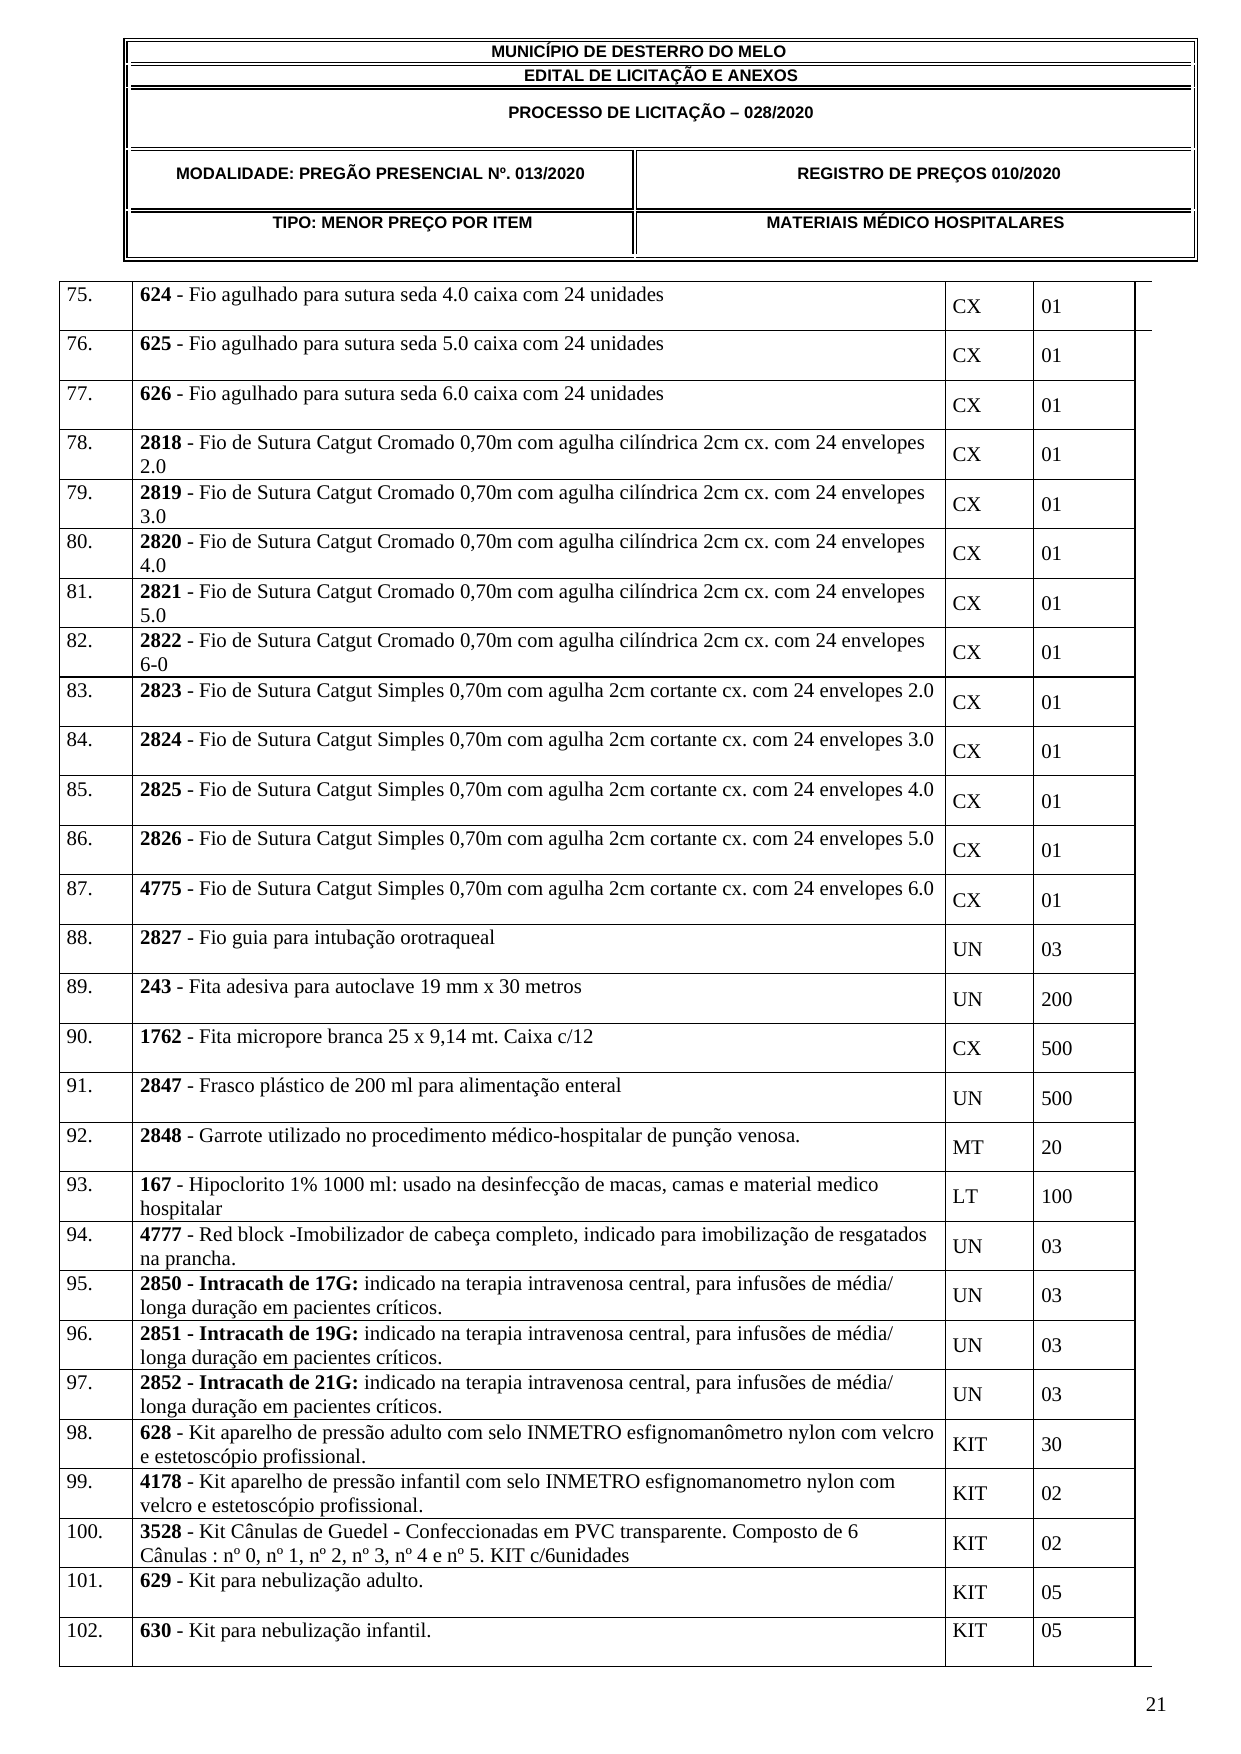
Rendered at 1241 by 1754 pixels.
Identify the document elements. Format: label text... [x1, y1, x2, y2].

table_cell [60, 1321, 132, 1369]
table_cell CX [946, 282, 1033, 330]
table_cell 2850 - Intracath de 17G: indicado na terapia intravenosa central, para infusões de média/ longa duração em pacientes críticos. [133, 1271, 945, 1320]
table_cell 01 [1034, 529, 1134, 577]
table_cell UN [946, 1370, 1033, 1419]
table_cell [60, 1123, 132, 1171]
table_cell KIT [946, 1420, 1033, 1468]
table_cell UN [946, 974, 1033, 1023]
table_cell CX [946, 678, 1033, 726]
table_cell 02 [1034, 1469, 1134, 1518]
table_cell 03 [1034, 1222, 1134, 1270]
table_cell 243 - Fita adesiva para autoclave 19 mm x 30 metros [133, 974, 945, 1023]
table_cell CX [946, 430, 1033, 478]
table_cell 01 [1034, 381, 1134, 429]
table_cell 02 [1034, 1519, 1134, 1567]
table_cell 01 [1034, 875, 1134, 924]
table_cell [60, 282, 132, 330]
table_cell 03 [1034, 1321, 1134, 1369]
table_cell 01 [1034, 776, 1134, 825]
table_cell 4777 - Red block -Imobilizador de cabeça completo, indicado para imobilização de resgatados na prancha. [133, 1222, 945, 1270]
table_cell 2821 - Fio de Sutura Catgut Cromado 0,70m com agulha cilíndrica 2cm cx. com 24 envelopes 5.0 [133, 579, 945, 627]
table_cell 01 [1034, 480, 1134, 528]
table_cell UN [946, 1271, 1033, 1320]
table_cell [60, 1222, 132, 1270]
table_cell UN [946, 1321, 1033, 1369]
table_cell 2826 - Fio de Sutura Catgut Simples 0,70m com agulha 2cm cortante cx. com 24 envelopes 5.0 [133, 826, 945, 874]
table_cell [60, 875, 132, 924]
table_cell [60, 826, 132, 874]
table_cell [60, 331, 132, 379]
table_cell 630 - Kit para nebulização infantil. [133, 1618, 945, 1666]
table_cell 2820 - Fio de Sutura Catgut Cromado 0,70m com agulha cilíndrica 2cm cx. com 24 envelopes 4.0 [133, 529, 945, 577]
table_cell [60, 1568, 132, 1617]
table_cell 500 [1034, 1073, 1134, 1122]
table_cell 01 [1034, 282, 1134, 330]
table_cell 01 [1034, 331, 1134, 379]
table_cell 625 - Fio agulhado para sutura seda 5.0 caixa com 24 unidades [133, 331, 945, 379]
table_cell CX [946, 381, 1033, 429]
table_cell CX [946, 727, 1033, 775]
table_cell CX [946, 875, 1033, 924]
table_cell UN [946, 1073, 1033, 1122]
table_cell 01 [1034, 826, 1134, 874]
table_cell [60, 529, 132, 577]
table_cell MT [946, 1123, 1033, 1171]
table_cell 2852 - Intracath de 21G: indicado na terapia intravenosa central, para infusões de média/ longa duração em pacientes críticos. [133, 1370, 945, 1419]
table_cell [60, 727, 132, 775]
table_cell CX [946, 480, 1033, 528]
table_cell [60, 1469, 132, 1518]
table_cell 01 [1034, 579, 1134, 627]
table_cell UN [946, 1222, 1033, 1270]
table_cell [60, 430, 132, 478]
table_cell 01 [1034, 628, 1134, 676]
table_cell [60, 480, 132, 528]
table_cell [60, 1420, 132, 1468]
table_cell 4775 - Fio de Sutura Catgut Simples 0,70m com agulha 2cm cortante cx. com 24 envelopes 6.0 [133, 875, 945, 924]
table_cell 2818 - Fio de Sutura Catgut Cromado 0,70m com agulha cilíndrica 2cm cx. com 24 envelopes 2.0 [133, 430, 945, 478]
table_cell 01 [1034, 430, 1134, 478]
table_cell 2824 - Fio de Sutura Catgut Simples 0,70m com agulha 2cm cortante cx. com 24 envelopes 3.0 [133, 727, 945, 775]
table_cell CX [946, 628, 1033, 676]
table_cell KIT [946, 1568, 1033, 1617]
table_cell 01 [1034, 727, 1134, 775]
table_cell 100 [1034, 1172, 1134, 1221]
table_cell [60, 1271, 132, 1320]
table_cell [60, 678, 132, 726]
table_cell [60, 1519, 132, 1567]
table_cell 629 - Kit para nebulização adulto. [133, 1568, 945, 1617]
table_cell 2827 - Fio guia para intubação orotraqueal [133, 925, 945, 973]
table_cell 626 - Fio agulhado para sutura seda 6.0 caixa com 24 unidades [133, 381, 945, 429]
table_cell 1762 - Fita micropore branca 25 x 9,14 mt. Caixa c/12 [133, 1024, 945, 1072]
table_cell [60, 925, 132, 973]
table_cell 05 [1034, 1568, 1134, 1617]
table_cell KIT [946, 1618, 1033, 1666]
table_cell 4178 - Kit aparelho de pressão infantil com selo INMETRO esfignomanometro nylon com velcro e estetoscópio profissional. [133, 1469, 945, 1518]
table_cell CX [946, 529, 1033, 577]
table_cell 2819 - Fio de Sutura Catgut Cromado 0,70m com agulha cilíndrica 2cm cx. com 24 envelopes 3.0 [133, 480, 945, 528]
table_cell 2823 - Fio de Sutura Catgut Simples 0,70m com agulha 2cm cortante cx. com 24 envelopes 2.0 [133, 678, 945, 726]
table_cell 2825 - Fio de Sutura Catgut Simples 0,70m com agulha 2cm cortante cx. com 24 envelopes 4.0 [133, 776, 945, 825]
table_cell CX [946, 826, 1033, 874]
table_cell [60, 776, 132, 825]
table_cell 2851 - Intracath de 19G: indicado na terapia intravenosa central, para infusões de média/ longa duração em pacientes críticos. [133, 1321, 945, 1369]
table_cell 30 [1034, 1420, 1134, 1468]
table_cell 2848 - Garrote utilizado no procedimento médico-hospitalar de punção venosa. [133, 1123, 945, 1171]
table_cell 3528 - Kit Cânulas de Guedel - Confeccionadas em PVC transparente. Composto de 6 Cânulas : nº 0, nº 1, nº 2, nº 3, nº 4 e nº 5. KIT c/6unidades [133, 1519, 945, 1567]
table_cell 2847 - Frasco plástico de 200 ml para alimentação enteral [133, 1073, 945, 1122]
table_cell [60, 1172, 132, 1221]
table_cell [60, 974, 132, 1023]
table_cell 167 - Hipoclorito 1% 1000 ml: usado na desinfecção de macas, camas e material medico hospitalar [133, 1172, 945, 1221]
table_cell CX [946, 776, 1033, 825]
table_cell 01 [1034, 678, 1134, 726]
table_cell 500 [1034, 1024, 1134, 1072]
table_cell CX [946, 1024, 1033, 1072]
table_cell 05 [1034, 1618, 1134, 1666]
table_cell 624 - Fio agulhado para sutura seda 4.0 caixa com 24 unidades [133, 282, 945, 330]
table_cell 628 - Kit aparelho de pressão adulto com selo INMETRO esfignomanômetro nylon com velcro e estetoscópio profissional. [133, 1420, 945, 1468]
table_cell CX [946, 579, 1033, 627]
table_cell KIT [946, 1519, 1033, 1567]
table_cell [1136, 331, 1152, 1666]
table_cell [60, 579, 132, 627]
table_cell [60, 1618, 132, 1666]
table_cell [60, 381, 132, 429]
table_cell [60, 1370, 132, 1419]
table_cell 20 [1034, 1123, 1134, 1171]
table_cell [60, 628, 132, 676]
table_cell [60, 1024, 132, 1072]
table_cell 200 [1034, 974, 1134, 1023]
table_cell KIT [946, 1469, 1033, 1518]
table_cell [60, 1073, 132, 1122]
table_cell CX [946, 331, 1033, 379]
table_cell UN [946, 925, 1033, 973]
table_cell 03 [1034, 1370, 1134, 1419]
table_cell 03 [1034, 1271, 1134, 1320]
table_cell 03 [1034, 925, 1134, 973]
table_cell LT [946, 1172, 1033, 1221]
table_cell 2822 - Fio de Sutura Catgut Cromado 0,70m com agulha cilíndrica 2cm cx. com 24 envelopes 6-0 [133, 628, 945, 676]
